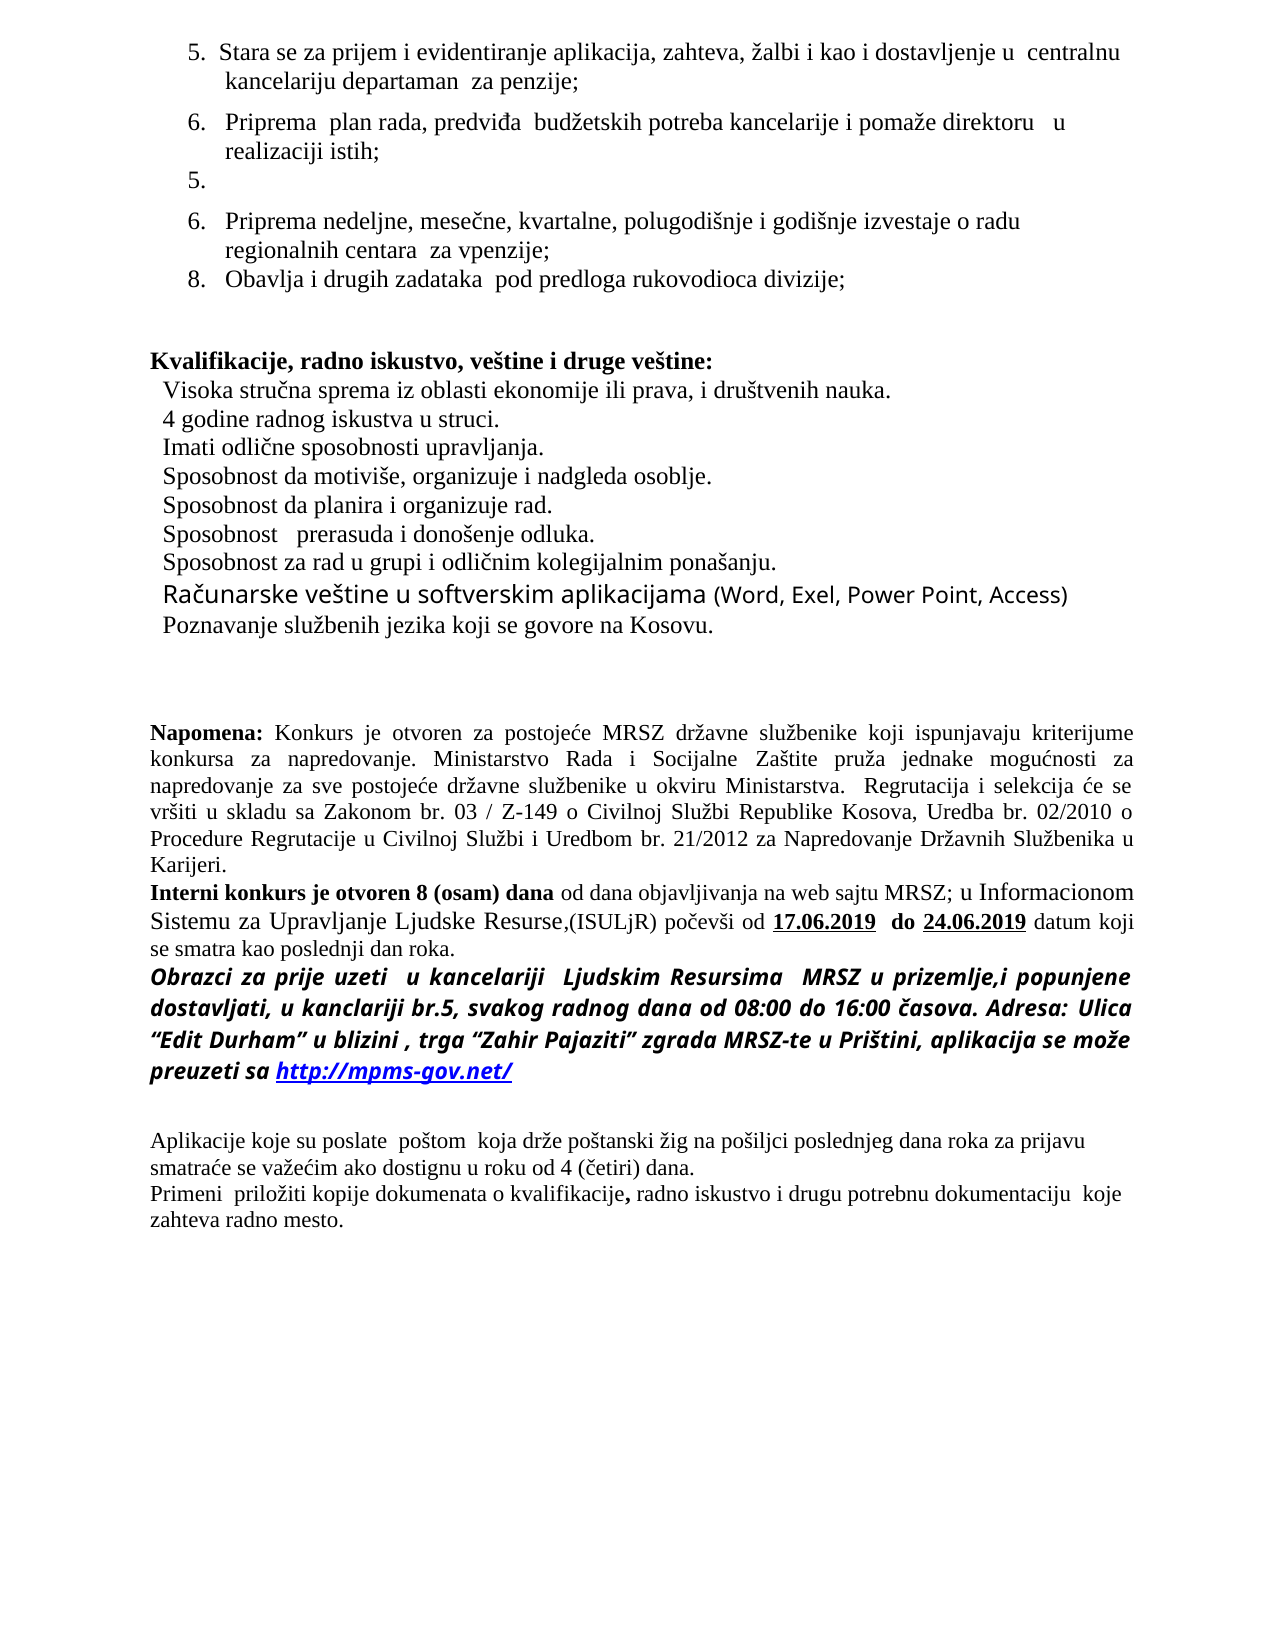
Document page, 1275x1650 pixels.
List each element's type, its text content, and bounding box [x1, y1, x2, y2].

text 5. Stara se za prijem i evidentiranje aplikacija, zahteva, žalbi i kao i dostavljenje u centralnu kancelariju departaman za penzije; [187, 37, 1125, 95]
text 8. Obavlja i drugih zadataka pod predloga rukovodioca divizije; [187, 264, 1125, 292]
text regionalnih centara za vpenzije; [187, 235, 1125, 264]
list Priprema nedeljne, mesečne, kvartalne, polugodišnje i godišnje izvestaje o radu [187, 206, 1125, 235]
text Aplikacije koje su poslate poštom koja drže poštanski žig na pošiljci poslednjeg dana roka za prijavu smatraće se važećim ako dostignu u roku od 4 (četiri) dana. Primeni priložiti kopije dokumenata o kvalifikacije, radno iskustvo i drugu potrebnu dokumentaciju koje zahteva radno mesto. [150, 1127, 1125, 1233]
text 6. Priprema plan rada, predviđa budžetskih potreba kancelarije i pomaže direktoru u [187, 107, 1125, 136]
text realizaciji istih; [187, 136, 1125, 165]
text Napomena: Konkurs je otvoren za postojeće MRSZ državne službenike koji ispunjavaju kriterijume konkursa za napredovanje. Ministarstvo Rada i Socijalne Zaštite pruža jednake mogućnosti za napredovanje za sve postojeće državne službenike u okviru Ministarstva. Regrutacija i selekcija će se vršiti u skladu sa Zakonom br. 03 / Z-149 o Civilnoj Službi Republike Kosova, Uredba br. 02/2010 o Procedure Regrutacije u Civilnoj Službi i Uredbom br. 21/2012 za Napredovanje Državnih Službenika u Karijeri. [150, 719, 1134, 877]
text Interni konkurs je otvoren 8 (osam) dana od dana objavljivanja na web sajtu MRSZ; u Informacionom Sistemu za Upravljanje Ljudske Resurse,(ISULjR) počevši od 17.06.2019 do 24.06.2019 datum koji se smatra kao poslednji dan roka. [150, 877, 1134, 961]
text Obrazci za prije uzeti u kancelariji Ljudskim Resursima MRSZ u prizemlje,i popunjene dostavljati, u kanclariji br.5, svakog radnog dana od 08:00 do 16:00 časova. Adresa: Ulica “Edit Durham” u blizini , trga “Zahir Pajaziti” zgrada MRSZ-te u Prištini, aplikacija se može preuzeti sa http://mpms-gov.net/ [150, 961, 1134, 1086]
text Kvalifikacije, radno iskustvo, veštine i druge veštine: Visoka stručna sprema iz oblasti ekonomije ili prava, i društvenih nauka. 4 godine radnog iskustva u struci. Imati odlične sposobnosti upravljanja. Sposobnost da motiviše, organizuje i nadgleda osoblje. Sposobnost da planira i organizuje rad. Sposobnost prerasuda i donošenje odluka. Sposobnost za rad u grupi i odličnim kolegijalnim ponašanju. Računarske veštine u softverskim aplikacijama (Word, Exel, Power Point, Access) Poznavanje službenih jezika koji se govore na Kosovu. [150, 346, 1125, 673]
